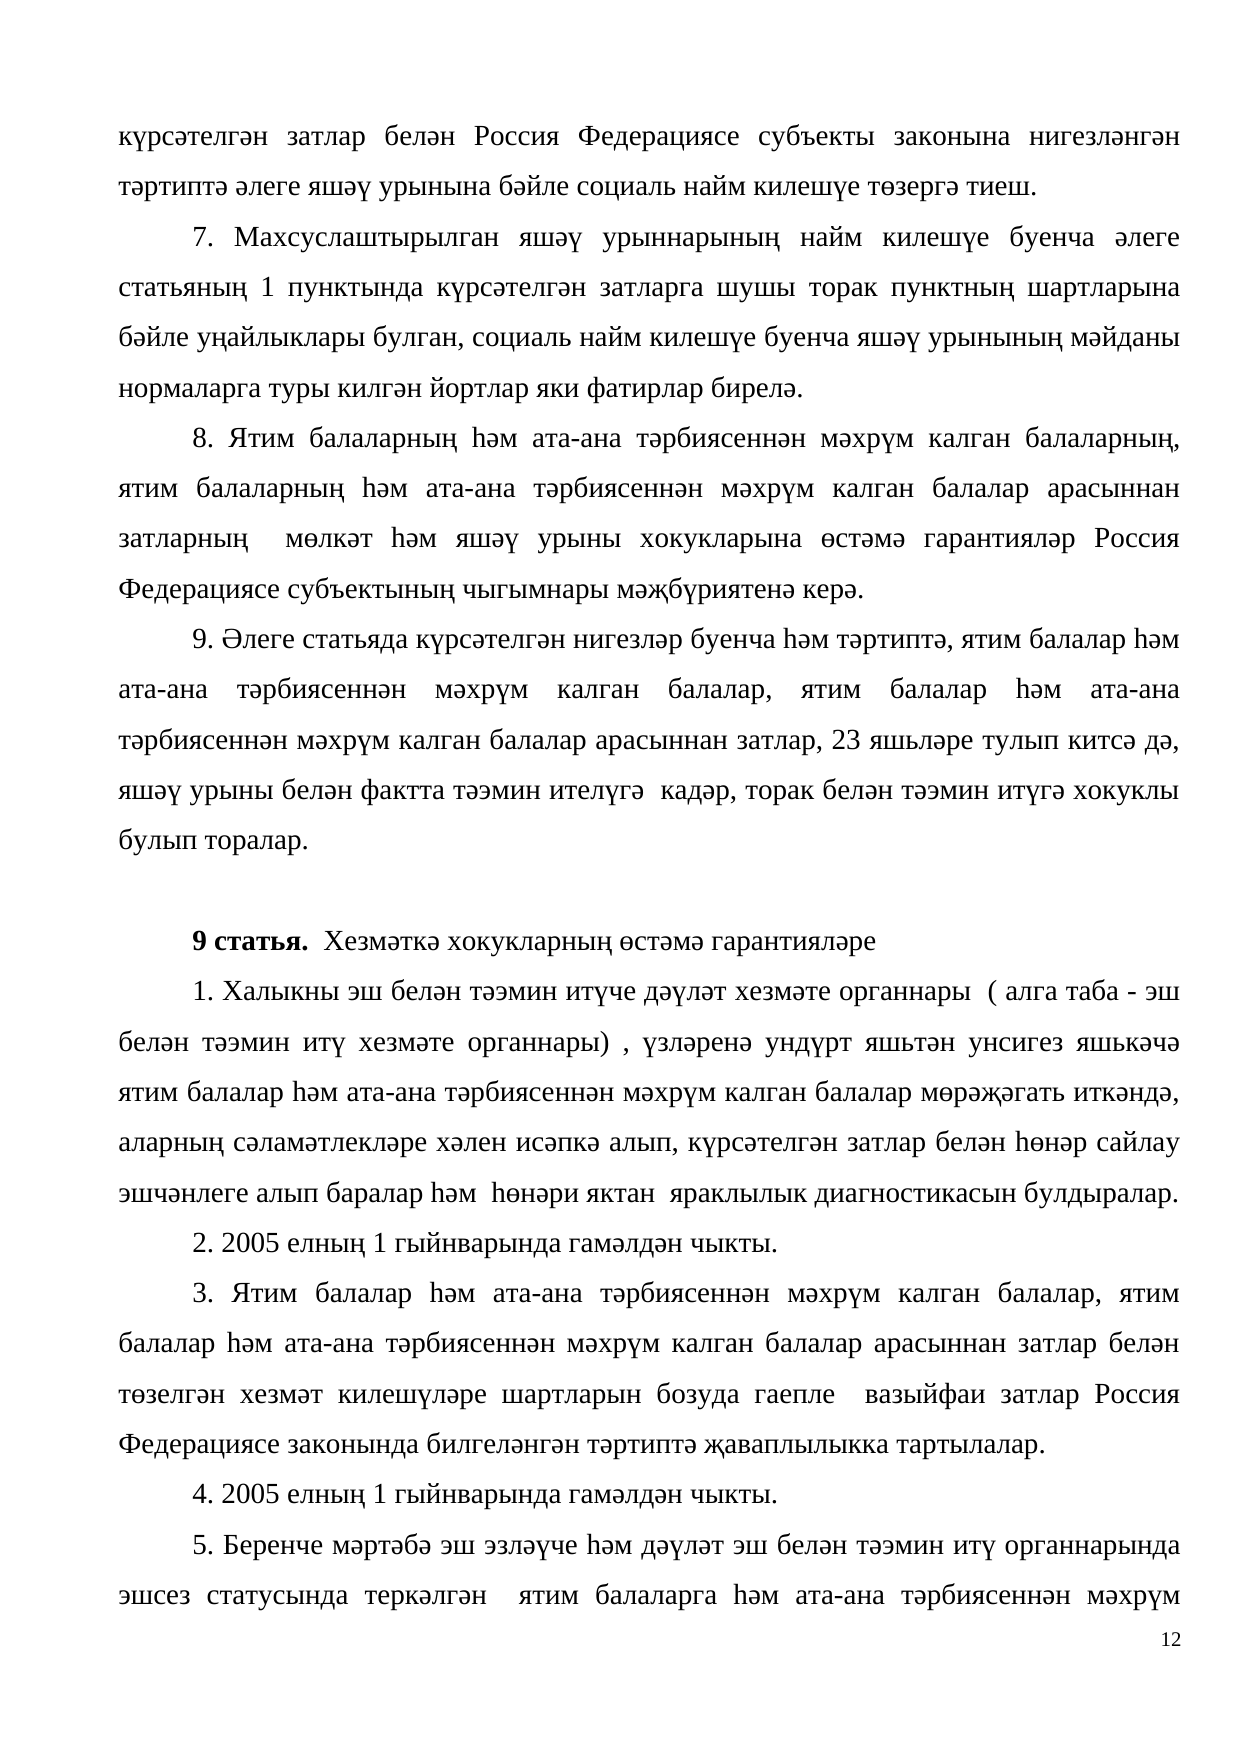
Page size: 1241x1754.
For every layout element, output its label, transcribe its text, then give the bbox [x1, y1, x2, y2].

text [118, 118, 1181, 202]
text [118, 1527, 1181, 1611]
text 9 статья. Хезмәткә хокукларның өстәмә гарантияләре [118, 923, 1181, 957]
text 4. 2005 елның 1 гыйнварында гамәлдән чыкты. [118, 1477, 1181, 1510]
text 9. Әлеге статьяда күрсәтелгән нигезләр буенча һәм тәртиптә, ятим балалар һәм ата-ана тәрбиясеннән мәхрүм калган балалар, ятим балалар һәм ата-ана тәрбиясеннән мәхрүм калган балалар арасыннан затлар, 23 яшьләре тулып китсә дә, яшәү урыны белән фактта тәэмин ителүгә кадәр, торак белән тәэмин итүгә хокуклы булып торалар. [118, 621, 1181, 856]
text 1. Халыкны эш белән тәэмин итүче дәүләт хезмәте органнары ( алга таба - эш белән тәэмин итү хезмәте органнары) , үзләренә ундүрт яшьтән унсигез яшькәчә ятим балалар һәм ата-ана тәрбиясеннән мәхрүм калган балалар мөрәҗәгать иткәндә, аларның сәламәтлекләре хәлен исәпкә алып, күрсәтелгән затлар белән һөнәр сайлау эшчәнлеге алып баралар һәм һөнәри яктан яраклылык диагностикасын булдыралар. [118, 973, 1181, 1208]
text 7. Махсуслаштырылган яшәү урыннарының найм килешүе буенча әлеге статьяның 1 пунктында күрсәтелгән затларга шушы торак пунктның шартларына бәйле уңайлыклары булган, социаль найм килешүе буенча яшәү урынының мәйданы нормаларга туры килгән йортлар яки фатирлар бирелә. [118, 219, 1181, 403]
text 2. 2005 елның 1 гыйнварында гамәлдән чыкты. [118, 1225, 1181, 1258]
text 8. Ятим балаларның һәм ата-ана тәрбиясеннән мәхрүм калган балаларның, ятим балаларның һәм ата-ана тәрбиясеннән мәхрүм калган балалар арасыннан затларның мөлкәт һәм яшәү урыны хокукларына өстәмә гарантияләр Россия Федерациясе субъектының чыгымнары мәҗбүриятенә керә. [118, 420, 1181, 604]
text 3. Ятим балалар һәм ата-ана тәрбиясеннән мәхрүм калган балалар, ятим балалар һәм ата-ана тәрбиясеннән мәхрүм калган балалар арасыннан затлар белән төзелгән хезмәт килешүләре шартларын бозуда гаепле вазыйфаи затлар Россия Федерациясе законында билгеләнгән тәртиптә җаваплылыкка тартылалар. [118, 1275, 1181, 1460]
